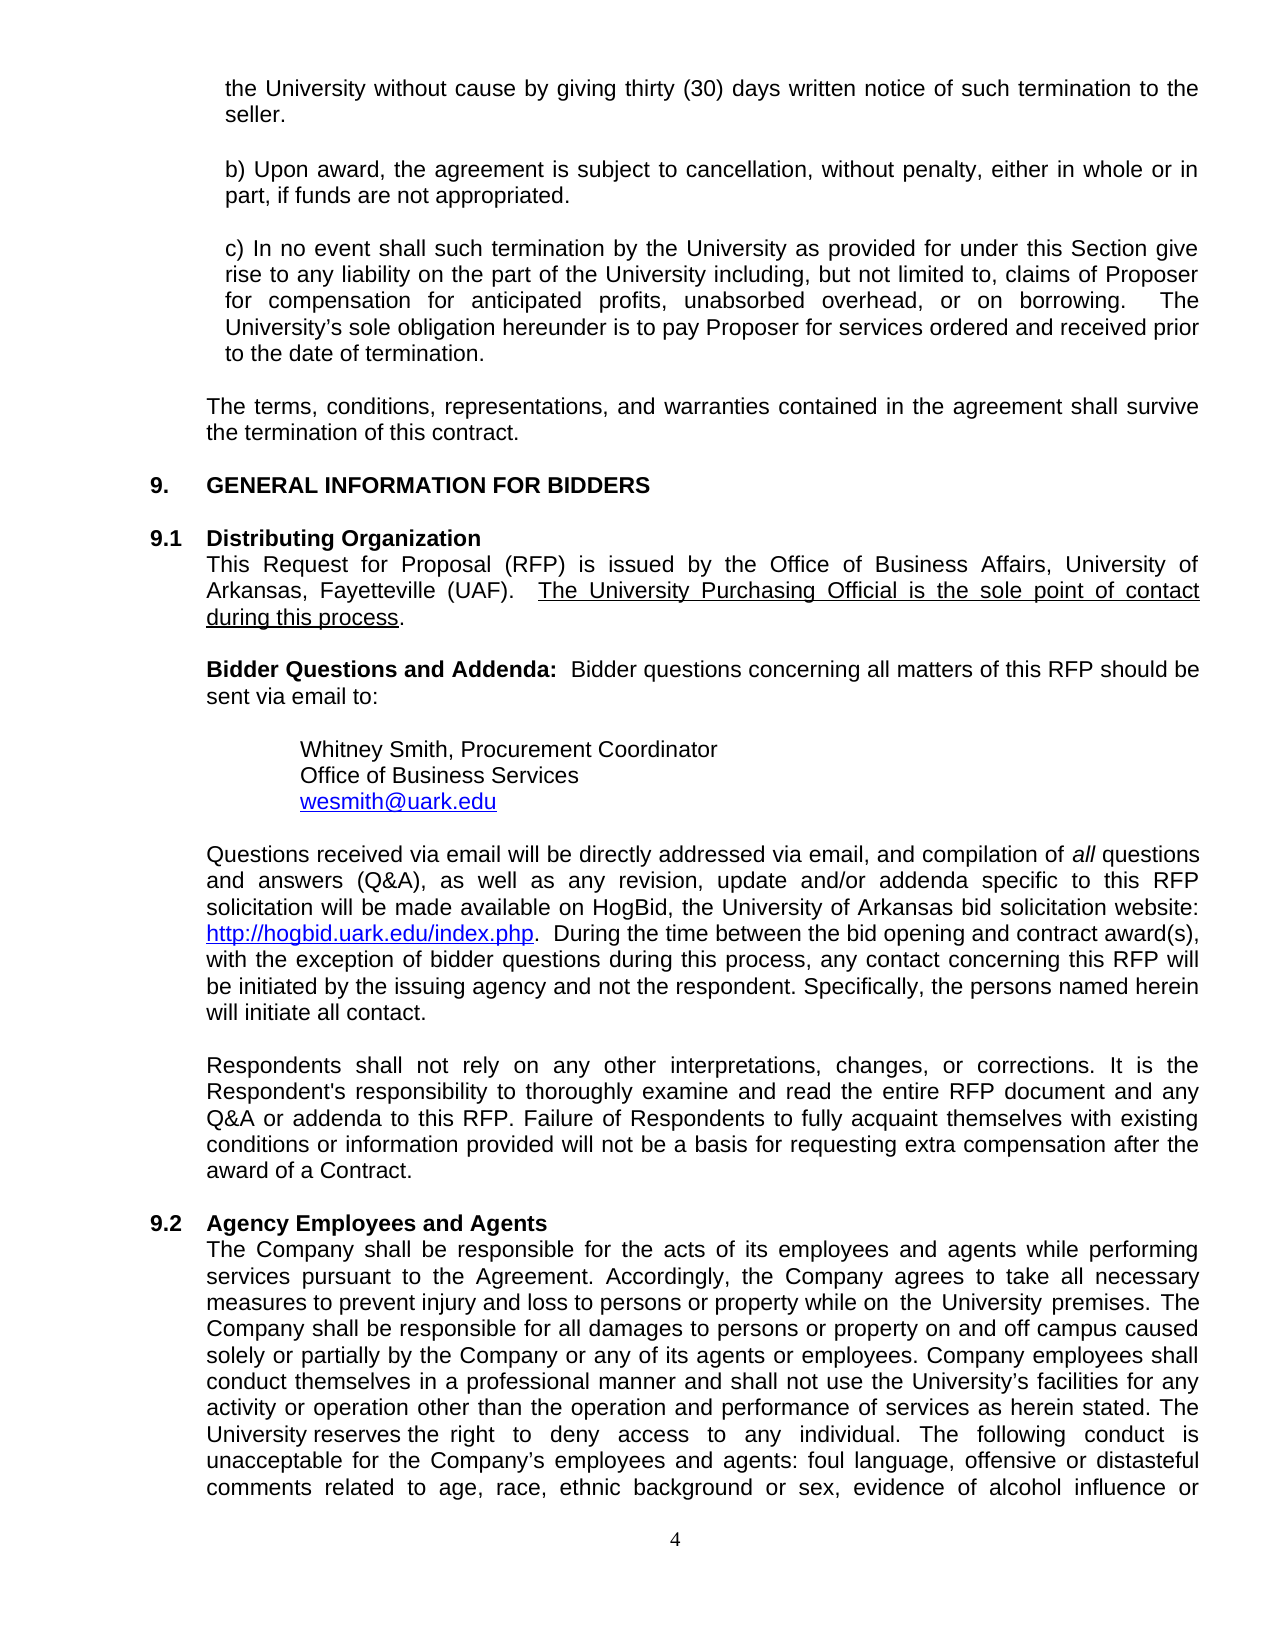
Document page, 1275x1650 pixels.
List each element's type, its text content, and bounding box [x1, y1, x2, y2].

text wesmith@uark.edu [206, 788, 1200, 814]
text c) In no event shall such termination by the University as provided for under this Section give rise to any liability on the part of the University including, but not limited to, claims of Proposer for compensation for anticipated profits, unabsorbed overhead, or on borrowing. The University’s sole obligation hereunder is to pay Proposer for services ordered and received prior to the date of termination. [169, 235, 1200, 367]
text Office of Business Services [206, 762, 1200, 788]
text Questions received via email will be directly addressed via email, and compilation of all questions and answers (Q&A), as well as any revision, update and/or addenda specific to this RFP solicitation will be made available on HogBid, the University of Arkansas bid solicitation website: http://hogbid.uark.edu/index.php. During the time between the bid opening and contract award(s), with the exception of bidder questions during this process, any contact concerning this RFP will be initiated by the issuing agency and not the respondent. Specifically, the persons named herein will initiate all contact. [150, 841, 1200, 1025]
text 9. GENERAL INFORMATION FOR BIDDERS [150, 472, 1200, 498]
text 9.1 Distributing Organization [150, 525, 1200, 551]
text Respondents shall not rely on any other interpretations, changes, or corrections. It is the Respondent's responsibility to thoroughly examine and read the entire RFP document and any Q&A or addenda to this RFP. Failure of Respondents to fully acquaint themselves with existing conditions or information provided will not be a basis for requesting extra compensation after the award of a Contract. [150, 1052, 1200, 1183]
text This Request for Proposal (RFP) is issued by the Office of Business Affairs, University of Arkansas, Fayetteville (UAF). The University Purchasing Official is the sole point of contact during this process. [206, 551, 1200, 630]
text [169, 75, 1200, 128]
text 9.2 Agency Employees and Agents [150, 1210, 1200, 1236]
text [150, 1236, 1200, 1500]
text Whitney Smith, Procurement Coordinator [206, 736, 1200, 762]
text The terms, conditions, representations, and warranties contained in the agreement shall survive the termination of this contract. [150, 393, 1200, 446]
text b) Upon award, the agreement is subject to cancellation, without penalty, either in whole or in part, if funds are not appropriated. [169, 156, 1200, 208]
text Bidder Questions and Addenda: Bidder questions concerning all matters of this RFP should be sent via email to: [206, 656, 1200, 709]
